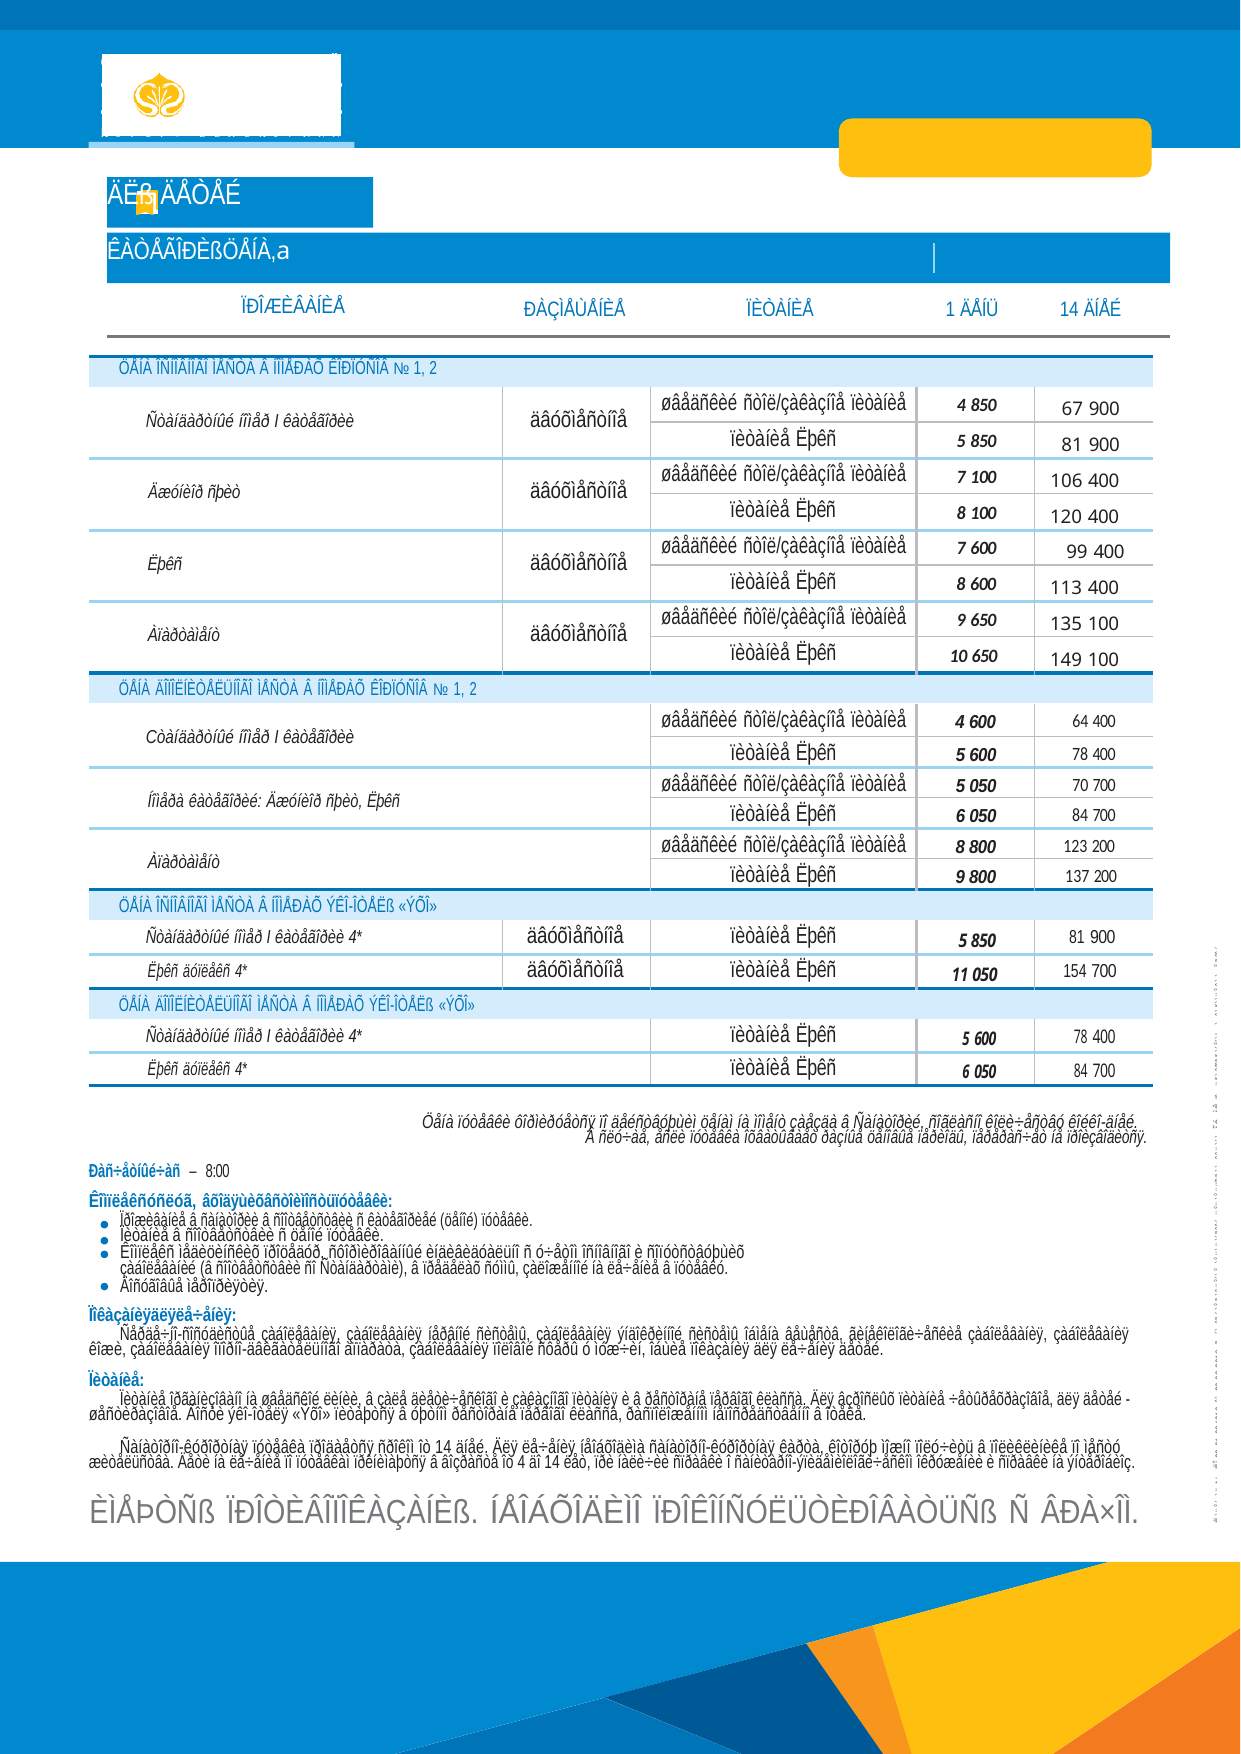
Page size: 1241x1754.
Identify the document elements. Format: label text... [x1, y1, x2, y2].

table_cell 4 850 [918, 387, 1034, 421]
table_cell Àïàðòàìåíò [89, 603, 502, 671]
table_cell Ëþêñ äóïëåêñ 4* [89, 956, 502, 987]
table_cell 7 100 [918, 460, 1034, 493]
table_cell ïèòàíèå Ëþêñ [651, 859, 915, 888]
table_cell ÖÅÍÀ ÄÎÏÎËÍÈÒÅËÜÍÎÃÎ ÌÅÑÒÀ Â ÍÎÌÅÐÀÕ ÝÊÎ-ÎÒÅËß «ÝÕÎ» [89, 990, 1153, 1019]
table_cell 10 650 [918, 637, 1034, 671]
table_cell 64 400 [1035, 704, 1153, 736]
table_cell øâåäñêèé ñòîë/çàêàçíîå ïèòàíèå [651, 387, 915, 421]
subtitle Êîìïëåêñóñëóã, âõîäÿùèõâñòîèìîñòüïóòåâêè: [88, 1193, 408, 1211]
table_cell ïèòàíèå Ëþêñ [651, 956, 915, 987]
table_cell 5 050 [918, 769, 1034, 797]
table_cell ÖÅÍÀ ÎÑÍÎÂÍÎÃÎ ÌÅÑÒÀ Â ÍÎÌÅÐÀÕ ÝÊÎ-ÎÒÅËß «ÝÕÎ» [89, 891, 1153, 920]
table_cell Ñòàíäàðòíûé íîìåð I êàòåãîðèè [89, 387, 502, 457]
table_cell 81 900 [1035, 423, 1153, 457]
table_cell ïèòàíèå Ëþêñ [651, 798, 915, 827]
table_cell 9 800 [918, 859, 1034, 888]
text Ñàíàòîðíî-êóðîðòíàÿ ïóòåâêà ïðîäàåòñÿ ñðîêîì îò 14 äíåé. Äëÿ ëå÷åíèÿ íåîáõîäèìà ñàíàòîðíî-êóðîðòíàÿ êàðòà, êîòîðóþ ìîæíî ïîëó÷èòü â ïîëèêëèíèêå ïî ìåñòó æèòåëüñòâà. Äåòè íà ëå÷åíèå ïî ïóòåâêàì ïðèíèìàþòñÿ â âîçðàñòå îò 4 äî 14 ëåò, ïðè íàëè÷èè ñïðàâêè î ñàíèòàðíî-ýïèäåìèîëîãè÷åñêîì îêðóæåíèè è ñïðàâêè íà ýíòåðîáèîç. [88, 1441, 1165, 1473]
table_cell 5 850 [918, 423, 1034, 457]
text Äîñóãîâûå ìåðîïðèÿòèÿ. [120, 1278, 1165, 1295]
table_cell Äæóíèîð ñþèò [89, 460, 502, 528]
text ÐÀÇÌÅÙÅÍÈÅ [524, 297, 628, 321]
table_cell 81 900 [1035, 920, 1153, 953]
text Ñåðäå÷íî-ñîñóäèñòûå çàáîëåâàíèÿ, çàáîëåâàíèÿ íåðâíîé ñèñòåìû, çàáîëåâàíèÿ ýíäîêðèííîé ñèñòåìû îáìåíà âåùåñòâ, ãèíåêîëîãè÷åñêèå çàáîëåâàíèÿ, çàáîëåâàíèÿ êîæè, çàáîëåâàíèÿ îïîðíî-äâèãàòåëüíîãî àïïàðàòà, çàáîëåâàíèÿ ïîëîâîé ñôåðû ó ìóæ÷èí, îáùèå ïîêàçàíèÿ äëÿ ëå÷åíèÿ äåòåé. [88, 1327, 1164, 1359]
table_cell 106 400 [1035, 460, 1153, 493]
table_cell ïèòàíèå Ëþêñ [651, 920, 915, 953]
table_cell 7 600 [918, 532, 1034, 564]
text Ïðîæèâàíèå â ñàíàòîðèè â ñîîòâåòñòâèè ñ êàòåãîðèåé (öåíîé) ïóòåâêè. Ïèòàíèå â ñîîòâåòñòâèè ñ öåíîé ïóòåâêè. [120, 1213, 579, 1246]
table_cell 67 900 [1035, 387, 1153, 421]
table_cell Àïàðòàìåíò [89, 830, 650, 888]
table_cell 6 050 [918, 1054, 1034, 1084]
table_cell äâóõìåñòíîå [503, 956, 650, 987]
text ÈÌÅÞÒÑß ÏÐÎÒÈÂÎÏÎÊÀÇÀÍÈß. ÍÅÎÁÕÎÄÈÌÎ ÏÐÎÊÎÍÑÓËÜÒÈÐÎÂÀÒÜÑß Ñ ÂÐÀ×ÎÌ. [89, 1492, 1165, 1531]
table_cell Ëþêñ [89, 532, 502, 600]
table_cell 113 400 [1035, 566, 1153, 600]
text 1 ÄÅÍÜ [821, 297, 999, 321]
picture [102, 54, 341, 136]
table_cell 78 400 [1035, 737, 1153, 766]
table_cell äâóõìåñòíîå [503, 460, 650, 528]
table_cell äâóõìåñòíîå [503, 532, 650, 600]
table_cell 123 200 [1035, 830, 1153, 858]
table_cell Íîìåðà êàòåãîðèé: Äæóíèîð ñþèò, Ëþêñ [89, 769, 650, 827]
picture [137, 191, 157, 214]
table_cell äâóõìåñòíîå [503, 920, 650, 953]
table_cell 5 600 [918, 1019, 1034, 1051]
table_cell ïèòàíèå Ëþêñ [651, 737, 915, 766]
table_cell 8 800 [918, 830, 1034, 858]
table_cell Ñòàíäàðòíûé íîìåð I êàòåãîðèè 4* [89, 1019, 650, 1051]
table_cell 99 400 [1035, 532, 1153, 564]
text Êîìïëåêñ ìåäèöèíñêèõ ïðîöåäóð, ñôîðìèðîâàííûé èíäèâèäóàëüíî ñ ó÷åòîì îñíîâíîãî è ñîïóòñòâóþùèõ çàáîëåâàíèé (â ñîîòâåòñòâèè ñî Ñòàíäàðòàìè), â ïðåäåëàõ ñóììû, çàëîæåííîé íà ëå÷åíèå â ïóòåâêó. [120, 1246, 818, 1278]
text Ðàñ÷åòíûé÷àñ – 8:00 [88, 1160, 408, 1182]
table_cell ïèòàíèå Ëþêñ [651, 494, 915, 528]
table_cell 137 200 [1035, 859, 1153, 888]
text 14 ÄÍÅÉ [1059, 297, 1165, 321]
table_cell 8 100 [918, 494, 1034, 528]
table_cell ïèòàíèå Ëþêñ [651, 637, 915, 671]
text ÏÐÎÆÈÂÀÍÈÅ [241, 294, 352, 318]
table_cell 5 850 [918, 920, 1034, 953]
table_cell 70 700 [1035, 769, 1153, 797]
table_cell 11 050 [918, 956, 1034, 987]
text Ïèòàíèå îðãàíèçîâàíî íà øâåäñêîé ëèíèè, â çàëå äèåòè÷åñêîãî è çàêàçíîãî ïèòàíèÿ è â ðåñòîðàíå ïåðâîãî êëàññà. Äëÿ âçðîñëûõ ïèòàíèå ÷åòûðåõðàçîâîå, äëÿ äåòåé - øåñòèðàçîâîå. Ãîñòè ýêî-îòåëÿ «Ýõî» ïèòàþòñÿ â óþòíîì ðåñòîðàíå ïåðâîãî êëàññà, ðàñïîëîæåííîì íåïîñðåäñòâåííî â îòåëå. [88, 1392, 1165, 1424]
table_cell 84 700 [1035, 798, 1153, 827]
table_cell ïèòàíèå Ëþêñ [651, 423, 915, 457]
table_cell 120 400 [1035, 494, 1153, 528]
table_cell ïèòàíèå Ëþêñ [651, 566, 915, 600]
table_cell øâåäñêèé ñòîë/çàêàçíîå ïèòàíèå [651, 460, 915, 493]
subtitle Ïîêàçàíèÿäëÿëå÷åíèÿ: [88, 1307, 1165, 1326]
table_cell Ëþêñ äóïëåêñ 4* [89, 1054, 650, 1084]
table_cell 6 050 [918, 798, 1034, 827]
table_cell øâåäñêèé ñòîë/çàêàçíîå ïèòàíèå [651, 769, 915, 797]
table_cell 5 600 [918, 737, 1034, 766]
text ÏÈÒÀÍÈÅ [746, 297, 817, 321]
subtitle Ïèòàíèå: [88, 1372, 1165, 1391]
table_cell øâåäñêèé ñòîë/çàêàçíîå ïèòàíèå [651, 532, 915, 564]
table_cell ïèòàíèå Ëþêñ [651, 1054, 915, 1084]
table_cell 4 600 [918, 704, 1034, 736]
table_cell 154 700 [1035, 956, 1153, 987]
table_cell Ñòàíäàðòíûé íîìåð I êàòåãîðèè 4* [89, 920, 502, 953]
table_cell øâåäñêèé ñòîë/çàêàçíîå ïèòàíèå [651, 830, 915, 858]
table_cell ÖÅÍÀ ÄÎÏÎËÍÈÒÅËÜÍÎÃÎ ÌÅÑÒÀ Â ÍÎÌÅÐÀÕ ÊÎÐÏÓÑÎÂ № 1, 2 [89, 675, 1153, 703]
table_cell 78 400 [1035, 1019, 1153, 1051]
table_header ÖÅÍÀ ÎÑÍÎÂÍÎÃÎ ÌÅÑÒÀ Â ÍÎÌÅÐÀÕ ÊÎÐÏÓÑÎÂ № 1, 2 [89, 358, 1153, 387]
table_cell 8 600 [918, 566, 1034, 600]
table_cell äâóõìåñòíîå [503, 603, 650, 671]
table_cell Còàíäàðòíûé íîìåð I êàòåãîðèè [89, 704, 650, 766]
table_cell 135 100 [1035, 603, 1153, 636]
table_cell 84 700 [1035, 1054, 1153, 1084]
table_cell äâóõìåñòíîå [503, 387, 650, 457]
table_cell 9 650 [918, 603, 1034, 636]
table_cell øâåäñêèé ñòîë/çàêàçíîå ïèòàíèå [651, 704, 915, 736]
table_cell øâåäñêèé ñòîë/çàêàçíîå ïèòàíèå [651, 603, 915, 636]
table_cell ïèòàíèå Ëþêñ [651, 1019, 915, 1051]
text Öåíà ïóòåâêè ôîðìèðóåòñÿ ïî äåéñòâóþùèì öåíàì íà ìîìåíò çàåçäà â Ñàíàòîðèé, ñîãëàñíî êîëè÷åñòâó êîéêî-äíåé. Â ñëó÷àå, åñëè ïóòåâêà îõâàòûâàåò ðàçíûå öåíîâûå ïåðèîäû, ïåðåðàñ÷åò íå ïðîèçâîäèòñÿ. [422, 1115, 1147, 1147]
table_cell 149 100 [1035, 637, 1153, 671]
